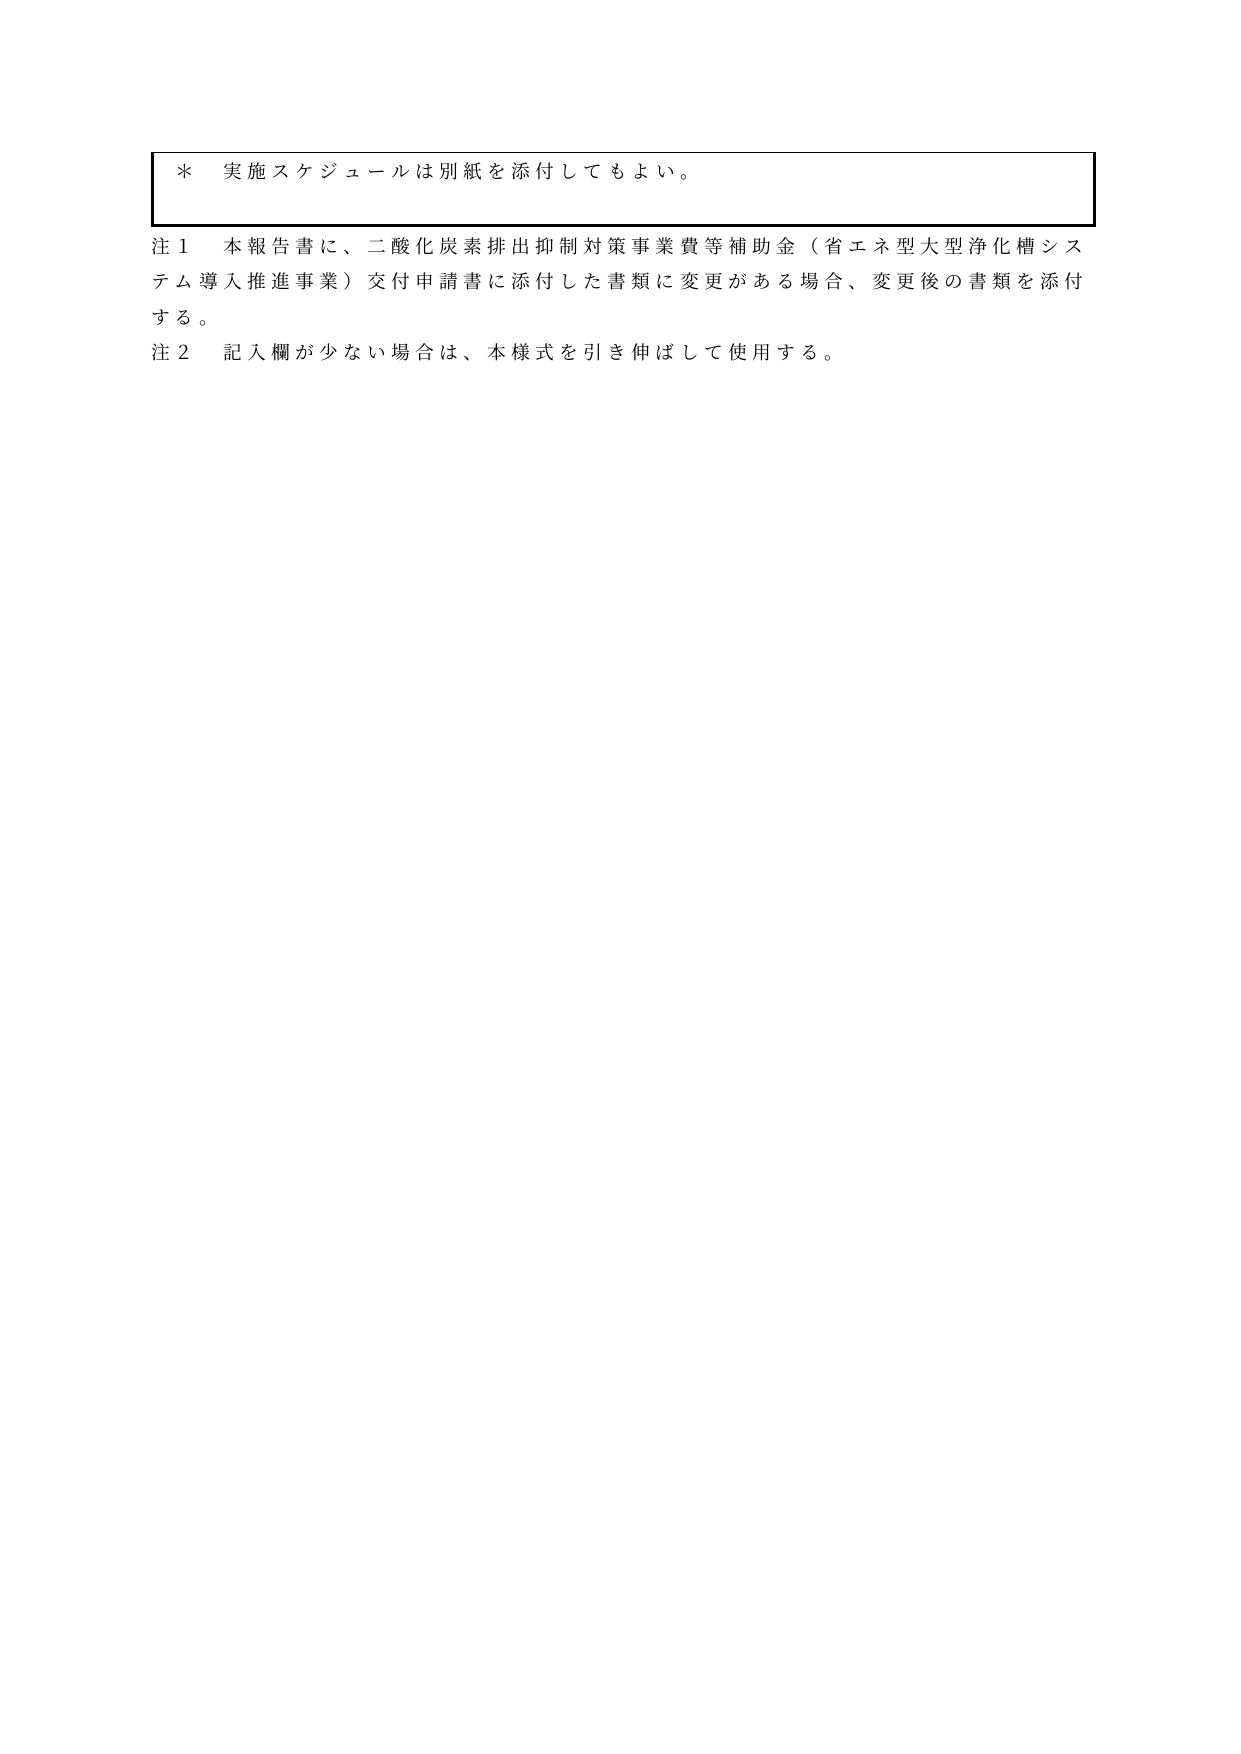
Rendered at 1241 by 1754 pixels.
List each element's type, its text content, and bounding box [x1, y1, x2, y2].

text 注１ 本報告書に、二酸化炭素排出抑制対策事業費等補助金（省エネ型大型浄化槽システム導入推進事業）交付申請書に添付した書類に変更がある場合、変更後の書類を添付する。 [151, 227, 1089, 334]
text 注２ 記入欄が少ない場合は、本様式を引き伸ばして使用する。 [151, 334, 1089, 369]
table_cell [154, 153, 1093, 224]
